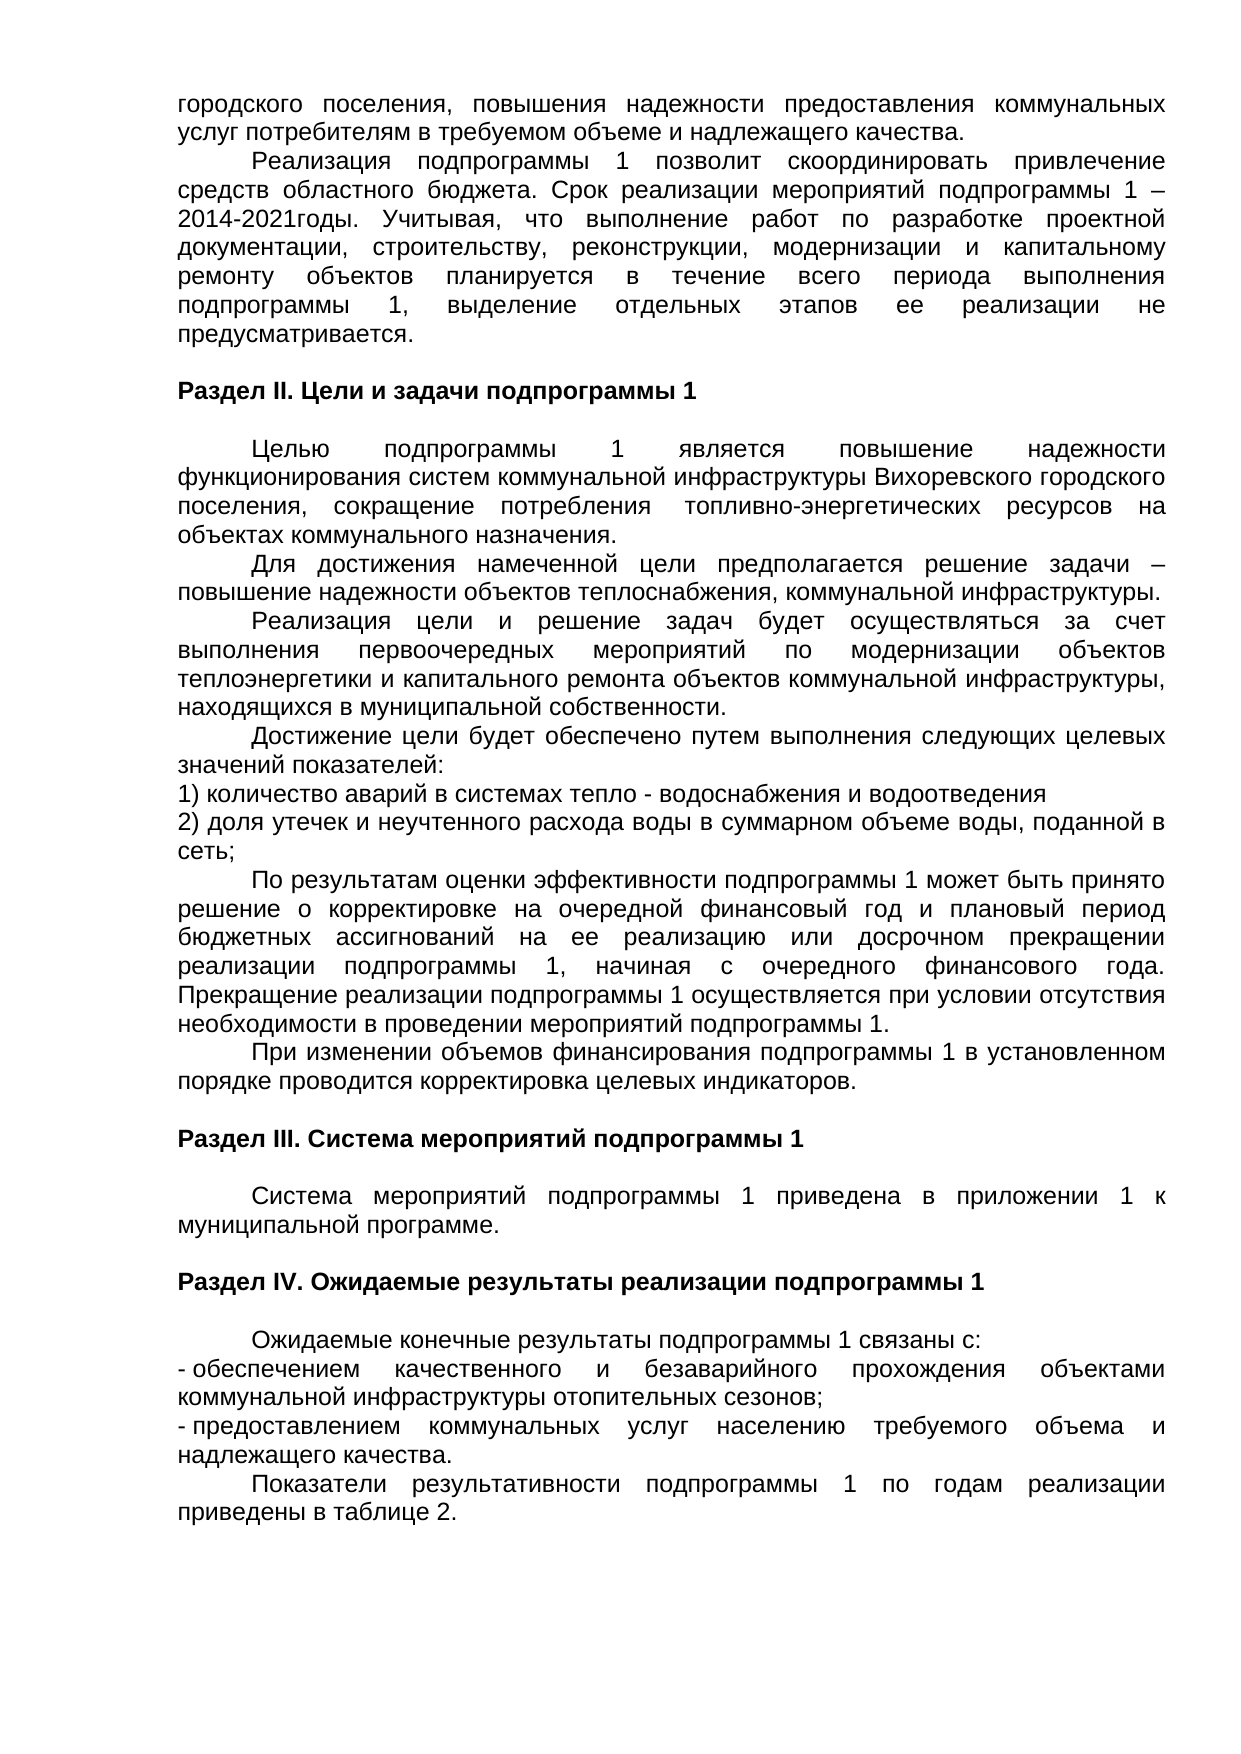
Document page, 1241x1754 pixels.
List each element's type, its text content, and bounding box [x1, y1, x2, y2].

text - предоставлением коммунальных услуг населению требуемого объема и надлежащего качества. [177, 1411, 1167, 1469]
text Реализация подпрограммы 1 позволит скоординировать привлечение средств областного бюджета. Срок реализации мероприятий подпрограммы 1 – 2014-2021годы. Учитывая, что выполнение работ по разработке проектной документации, строительству, реконструкции, модернизации и капитальному ремонту объектов планируется в течение всего периода выполнения подпрограммы 1, выделение отдельных этапов ее реализации не предусматривается. [177, 146, 1167, 347]
text Реализация цели и решение задач будет осуществляться за счет выполнения первоочередных мероприятий по модернизации объектов теплоэнергетики и капитального ремонта объектов коммунальной инфраструктуры, находящихся в муниципальной собственности. [177, 606, 1167, 721]
text Раздел IV. Ожидаемые результаты реализации подпрограммы 1 [177, 1267, 1167, 1296]
text 2) доля утечек и неучтенного расхода воды в суммарном объеме воды, поданной в сеть; [177, 807, 1167, 865]
text Система мероприятий подпрограммы 1 приведена в приложении 1 к муниципальной программе. [177, 1181, 1167, 1239]
text По результатам оценки эффективности подпрограммы 1 может быть принято решение о корректировке на очередной финансовый год и плановый период бюджетных ассигнований на ее реализацию или досрочном прекращении реализации подпрограммы 1, начиная с очередного финансового года. Прекращение реализации подпрограммы 1 осуществляется при условии отсутствия необходимости в проведении мероприятий подпрограммы 1. [177, 865, 1167, 1037]
text Раздел II. Цели и задачи подпрограммы 1 [177, 376, 1167, 405]
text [177, 89, 1167, 146]
text Раздел III. Система мероприятий подпрограммы 1 [177, 1124, 1167, 1152]
text - обеспечением качественного и безаварийного прохождения объектами коммунальной инфраструктуры отопительных сезонов; [177, 1354, 1167, 1411]
text 1) количество аварий в системах тепло - водоснабжения и водоотведения [177, 779, 1167, 807]
text Целью подпрограммы 1 является повышение надежности функционирования систем коммунальной инфраструктуры Вихоревского городского поселения, сокращение потребления топливно-энергетических ресурсов на объектах коммунального назначения. [177, 434, 1167, 549]
text Для достижения намеченной цели предполагается решение задачи – повышение надежности объектов теплоснабжения, коммунальной инфраструктуры. [177, 549, 1167, 606]
text При изменении объемов финансирования подпрограммы 1 в установленном порядке проводится корректировка целевых индикаторов. [177, 1037, 1167, 1095]
text Показатели результативности подпрограммы 1 по годам реализации приведены в таблице 2. [177, 1469, 1167, 1526]
text Достижение цели будет обеспечено путем выполнения следующих целевых значений показателей: [177, 721, 1167, 779]
text Ожидаемые конечные результаты подпрограммы 1 связаны с: [177, 1325, 1167, 1354]
